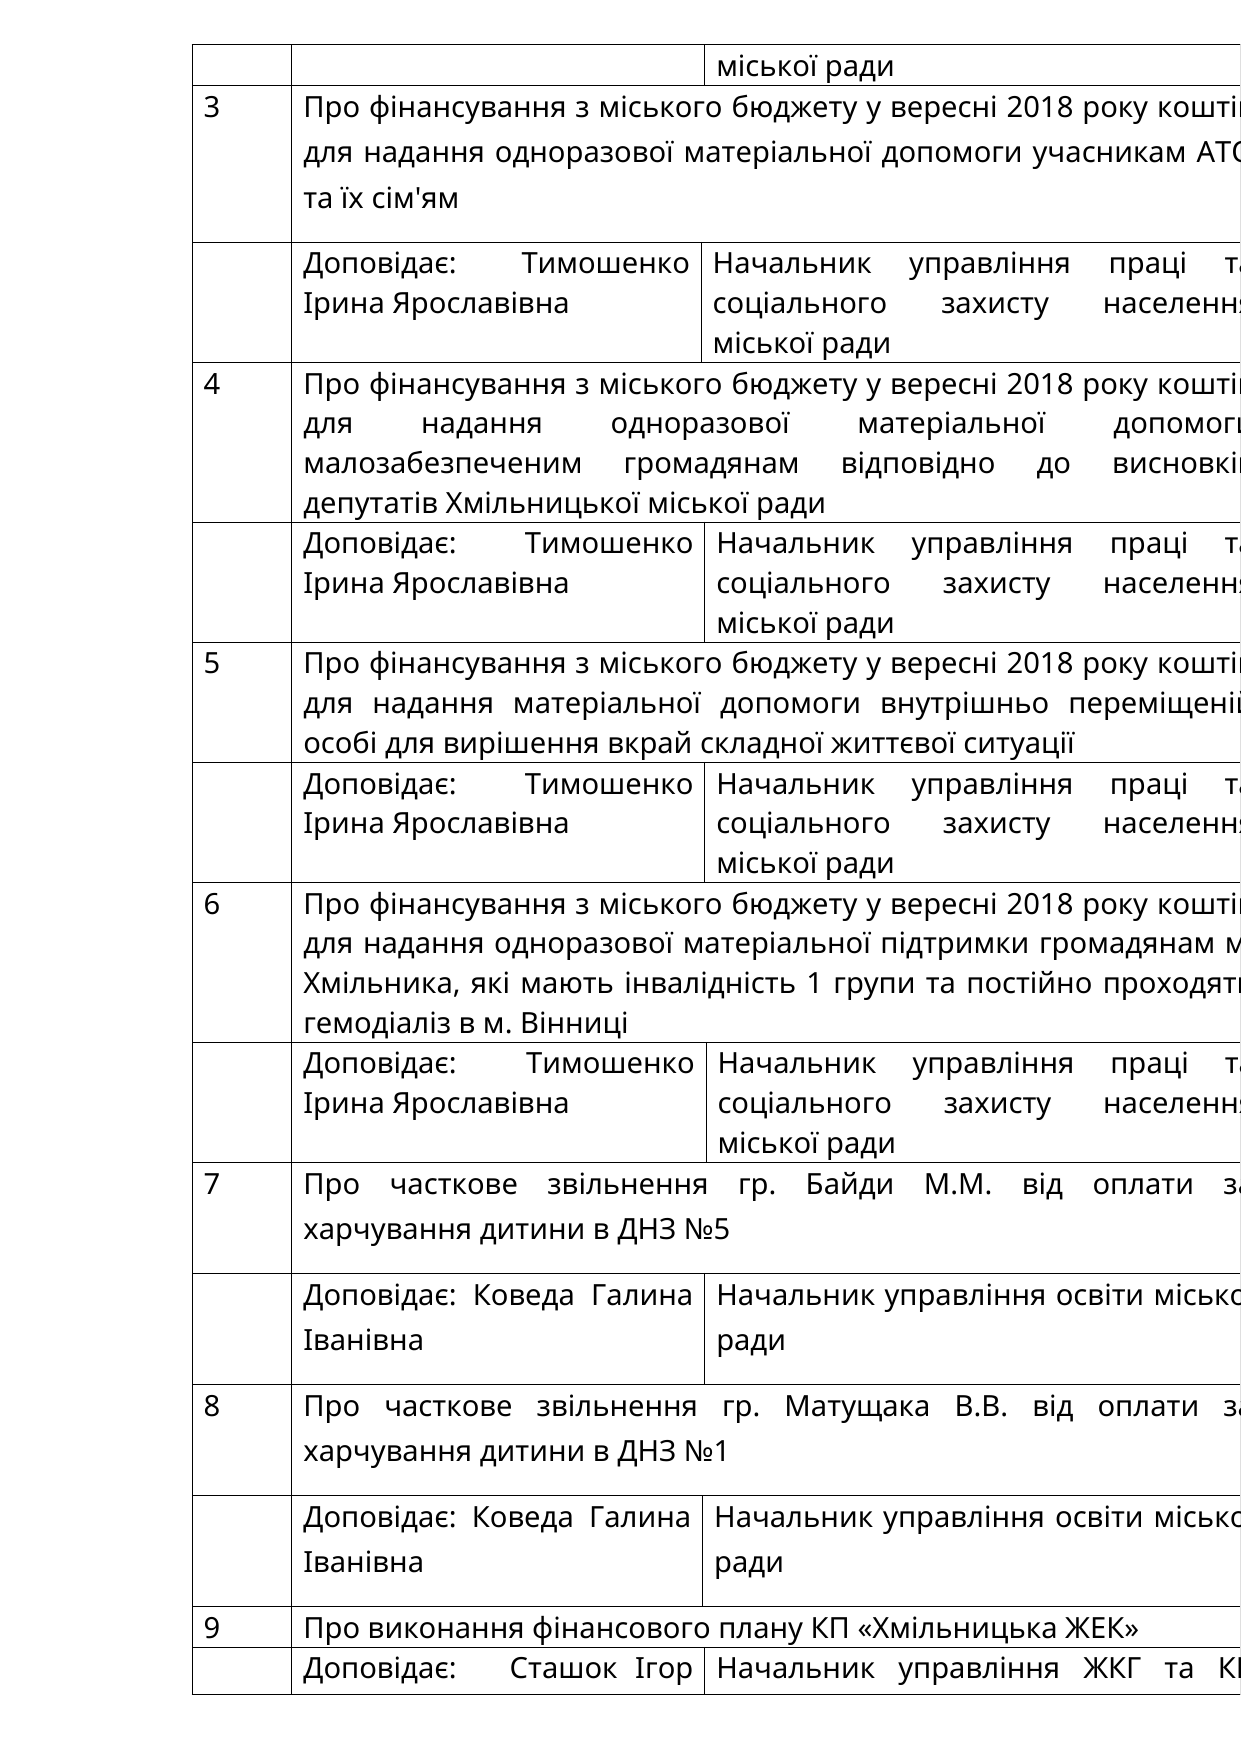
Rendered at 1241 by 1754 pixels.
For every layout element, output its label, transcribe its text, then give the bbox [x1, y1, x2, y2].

table_cell 9 [193, 1607, 291, 1647]
table_cell Про фінансування з міського бюджету у вересні 2018 року коштів для надання одноразової матеріальної допомоги учасникам АТО та їх сім'ям [292, 86, 1240, 242]
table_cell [292, 1648, 704, 1694]
table_cell [193, 1043, 291, 1162]
table_cell [193, 523, 291, 642]
table_cell Про виконання фінансового плану КП «Хмільницька ЖЕК» [292, 1607, 1240, 1647]
table_cell 4 [193, 363, 291, 522]
table_cell [193, 1648, 291, 1694]
table_cell Доповідає: Тимошенко Ірина Ярославівна [292, 1043, 706, 1162]
table_cell Про часткове звільнення гр. Байди М.М. від оплати за харчування дитини в ДНЗ №5 [292, 1163, 1240, 1273]
table_cell Доповідає: Коведа Галина Іванівна [292, 1274, 704, 1384]
table_cell 7 [193, 1163, 291, 1273]
table_cell Начальник управління освіти міської ради [705, 1274, 1240, 1384]
table_cell Доповідає: Коведа Галина Іванівна [292, 1496, 702, 1606]
table_cell Доповідає: Тимошенко Ірина Ярославівна [292, 243, 701, 362]
table_cell Начальник управління праці та соціального захисту населення міської ради [705, 763, 1240, 882]
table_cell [292, 45, 704, 85]
table_cell Про фінансування з міського бюджету у вересні 2018 року коштів для надання одноразової матеріальної підтримки громадянам м. Хмільника, які мають інвалідність 1 групи та постійно проходять гемодіаліз в м. Вінниці [292, 883, 1240, 1042]
table_cell [193, 45, 291, 85]
table_cell Про фінансування з міського бюджету у вересні 2018 року коштів для надання матеріальної допомоги внутрішньо переміщеній особі для вирішення вкрай складної життєвої ситуації [292, 643, 1240, 762]
table_cell [193, 1274, 291, 1384]
table_cell Начальник управління праці та соціального захисту населення міської ради [705, 523, 1240, 642]
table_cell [702, 243, 1240, 362]
table_cell Доповідає: Тимошенко Ірина Ярославівна [292, 523, 704, 642]
table_cell Начальник управління освіти міської ради [703, 1496, 1240, 1606]
table_cell Доповідає: Тимошенко Ірина Ярославівна [292, 763, 704, 882]
table_cell 5 [193, 643, 291, 762]
table_cell [193, 243, 291, 362]
table_cell Начальник управління праці та соціального захисту населення міської ради [707, 1043, 1240, 1162]
table_cell 3 [193, 86, 291, 242]
table_cell 6 [193, 883, 291, 1042]
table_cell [705, 45, 1240, 85]
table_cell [705, 1648, 1240, 1694]
table_cell 8 [193, 1385, 291, 1495]
table_cell [193, 763, 291, 882]
table_cell Про фінансування з міського бюджету у вересні 2018 року коштів для надання одноразової матеріальної допомоги малозабезпеченим громадянам відповідно до висновків депутатів Хмільницької міської ради [292, 363, 1240, 522]
table_cell [193, 1496, 291, 1606]
table_cell Про часткове звільнення гр. Матущака В.В. від оплати за харчування дитини в ДНЗ №1 [292, 1385, 1240, 1495]
